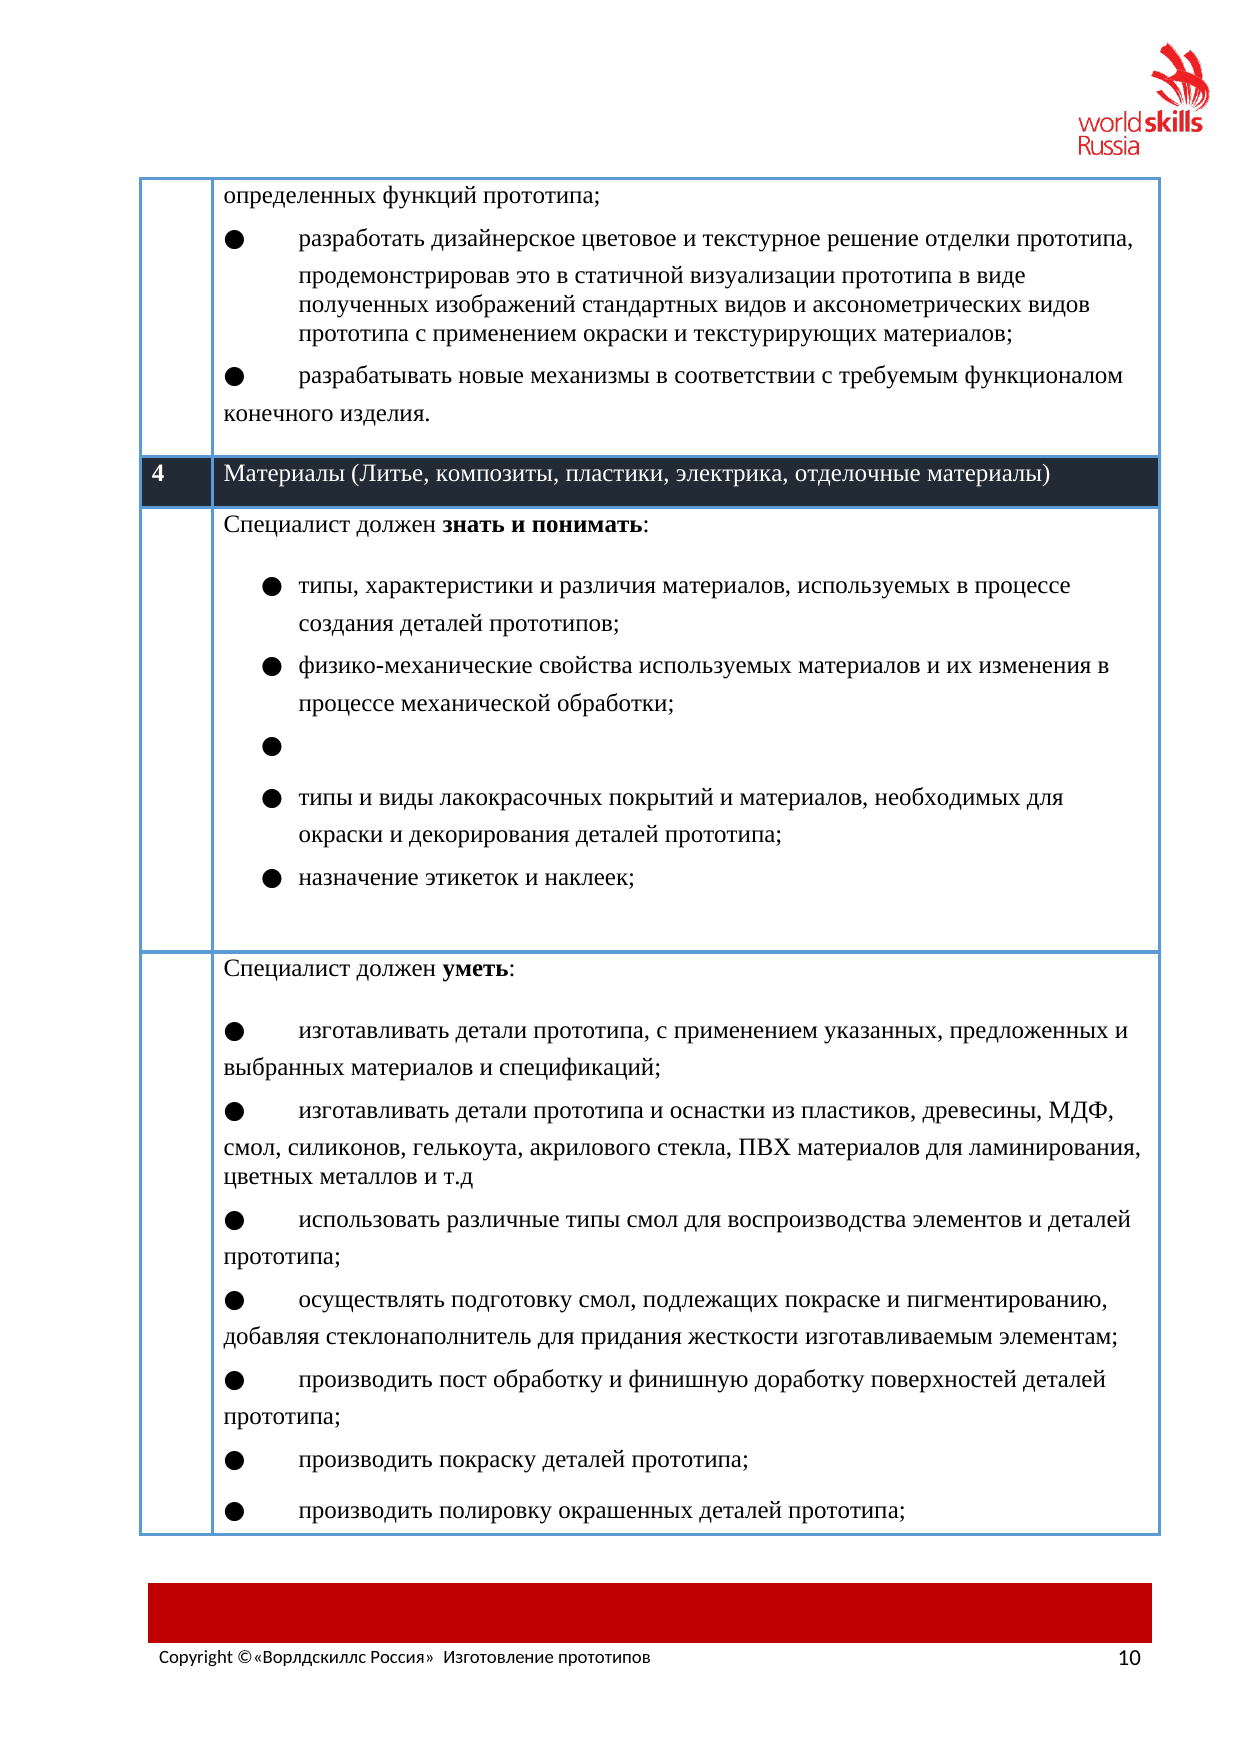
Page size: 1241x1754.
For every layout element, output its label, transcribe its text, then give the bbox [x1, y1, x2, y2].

table_cell [142, 954, 211, 1532]
table_cell [142, 509, 211, 950]
table_cell [142, 180, 211, 455]
picture [1078, 42, 1235, 155]
table_cell Специалист должен знать и понимать: типы, характеристики и различия материалов, используемых в процессе создания деталей прототипов; физико-механические свойства используемых материалов и их изменения в процессе механической обработки; типы и виды лакокрасочных покрытий и материалов, необходимых для окраски и декорирования деталей прототипа; назначение этикеток и наклеек; [214, 509, 1158, 950]
table_cell Материалы (Литье, композиты, пластики, электрика, отделочные материалы) [214, 458, 1158, 506]
table_cell 4 [142, 458, 211, 506]
